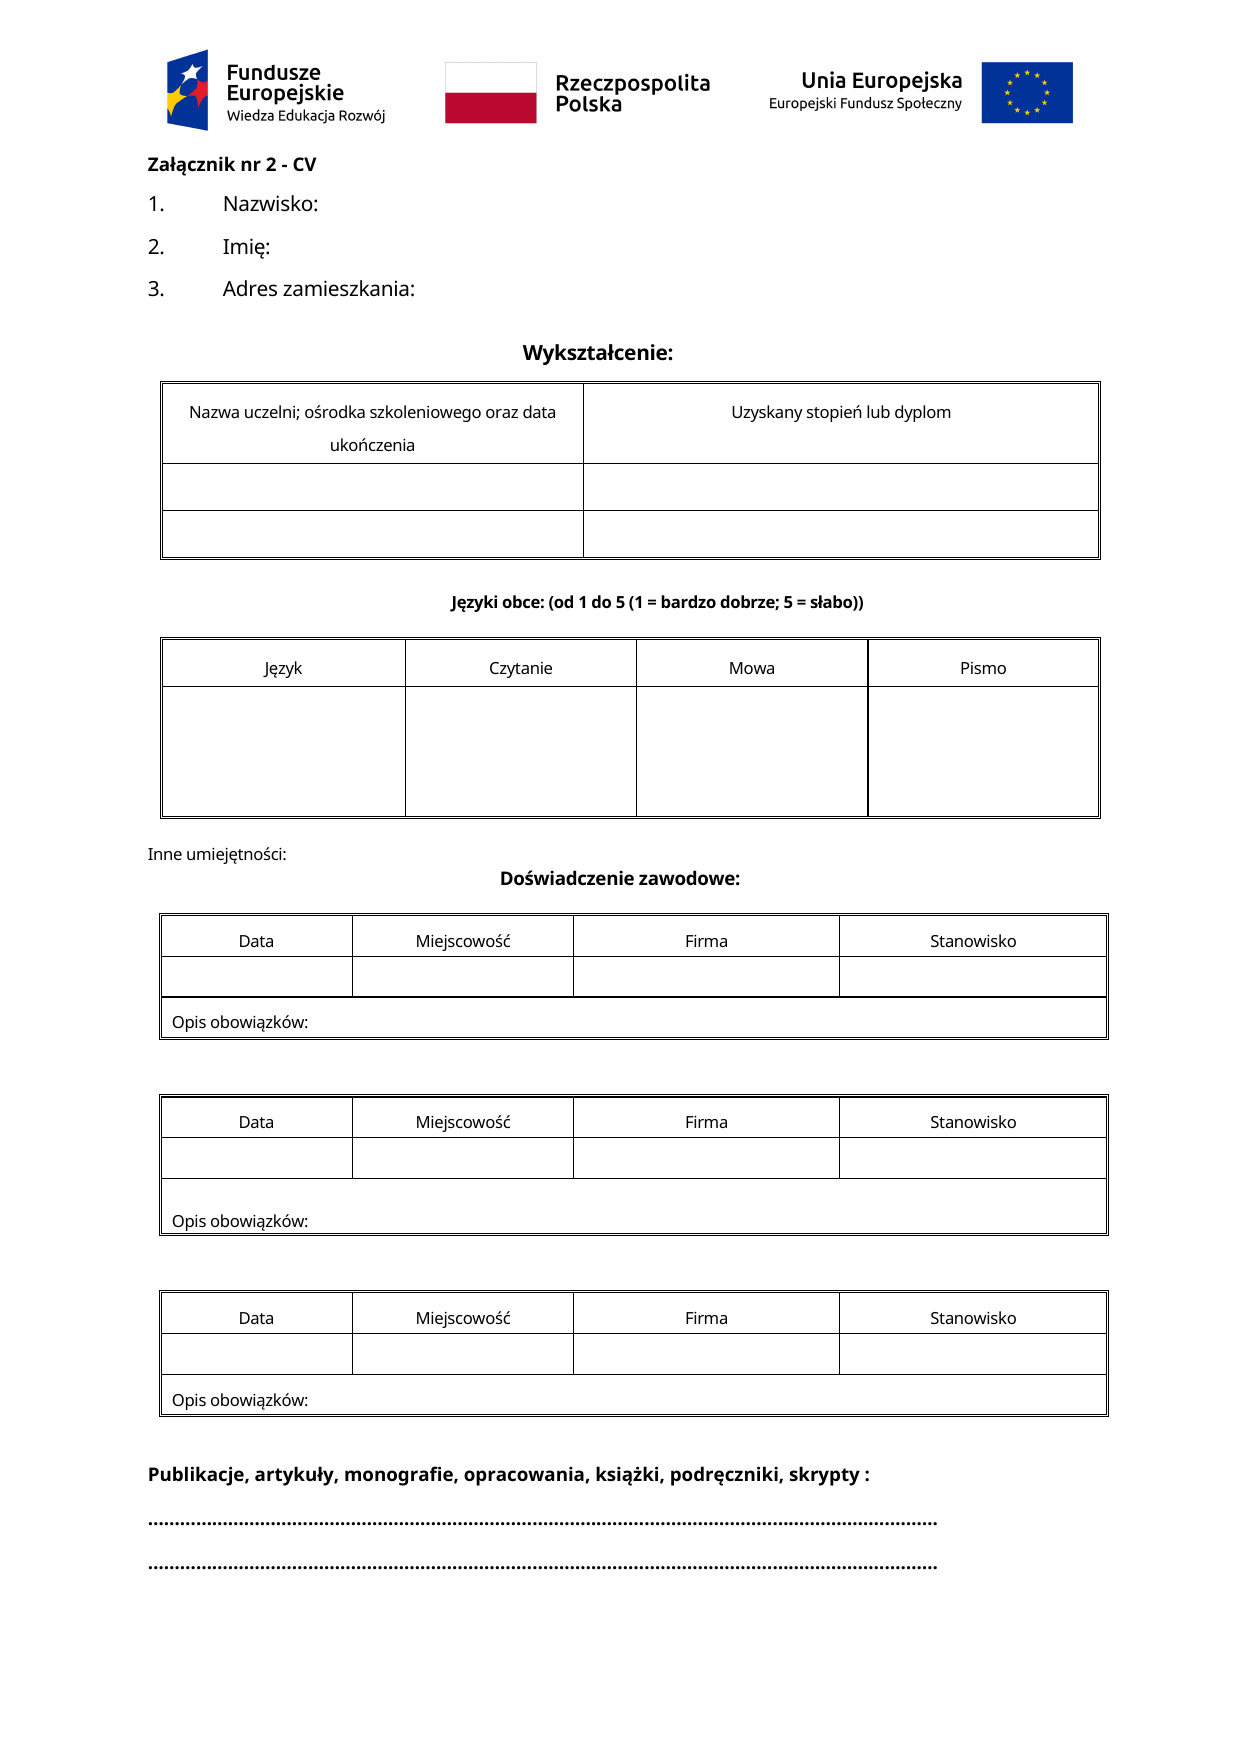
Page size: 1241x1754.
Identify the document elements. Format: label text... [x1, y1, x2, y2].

table_cell [162, 1334, 352, 1373]
table_cell [584, 511, 1098, 557]
table_cell [584, 464, 1098, 510]
table_cell [353, 1334, 573, 1373]
picture [147, 29, 1093, 151]
table_header Czytanie [406, 640, 636, 686]
table_header Data [162, 916, 352, 956]
table_cell Opis obowiązków: [162, 998, 1106, 1037]
table_header Firma [574, 1293, 839, 1333]
text Publikacje, artykuły, monografie, opracowania, książki, podręczniki, skrypty : [148, 1461, 1093, 1487]
table_header Miejscowość [353, 1293, 573, 1333]
table_header Pismo [869, 640, 1098, 686]
table_cell [406, 687, 636, 752]
table_cell [637, 687, 867, 752]
table_header Firma [574, 1098, 839, 1137]
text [148, 1550, 1093, 1575]
table_cell [840, 957, 1106, 996]
text Wykształcenie: [523, 338, 1093, 366]
table_cell [574, 1334, 839, 1373]
text 1. Nazwisko: [148, 189, 1093, 218]
table_cell [840, 1334, 1106, 1373]
table_header Nazwa uczelni; ośrodka szkoleniowego oraz data ukończenia [163, 384, 583, 463]
table_header Data [162, 1293, 352, 1333]
table_header Uzyskany stopień lub dyplom [584, 384, 1098, 463]
table_cell [353, 1138, 573, 1178]
table_header Język [163, 640, 405, 686]
table_header Stanowisko [840, 916, 1106, 956]
table_cell [869, 752, 1098, 816]
text Języki obce: (od 1 do 5 (1 = bardzo dobrze; 5 = słabo)) [223, 581, 1093, 614]
table_header Mowa [637, 640, 867, 686]
table_cell [406, 752, 636, 816]
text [148, 1506, 1093, 1531]
table_header Miejscowość [353, 1098, 573, 1137]
table_cell [353, 957, 573, 996]
table_header Firma [574, 916, 839, 956]
text 3. Adres zamieszkania: [148, 274, 1093, 303]
table_cell [162, 1138, 352, 1178]
table_cell [163, 687, 405, 752]
text Doświadczenie zawodowe: [148, 865, 1093, 890]
table_cell [162, 957, 352, 996]
text Załącznik nr 2 - CV [148, 151, 1093, 177]
table_header Stanowisko [840, 1293, 1106, 1333]
table_cell [163, 464, 583, 510]
table_cell [869, 687, 1098, 752]
table_header Stanowisko [840, 1098, 1106, 1137]
text Inne umiejętności: [148, 842, 1093, 865]
text 2. Imię: [148, 232, 1093, 260]
table_cell [163, 752, 405, 816]
table_cell [840, 1138, 1106, 1178]
table_header Data [162, 1098, 352, 1137]
table_cell [163, 511, 583, 557]
table_cell [637, 752, 867, 816]
table_cell Opis obowiązków: [162, 1179, 1106, 1233]
table_cell Opis obowiązków: [162, 1375, 1106, 1414]
table_cell [574, 957, 839, 996]
table_cell [574, 1138, 839, 1178]
table_header Miejscowość [353, 916, 573, 956]
